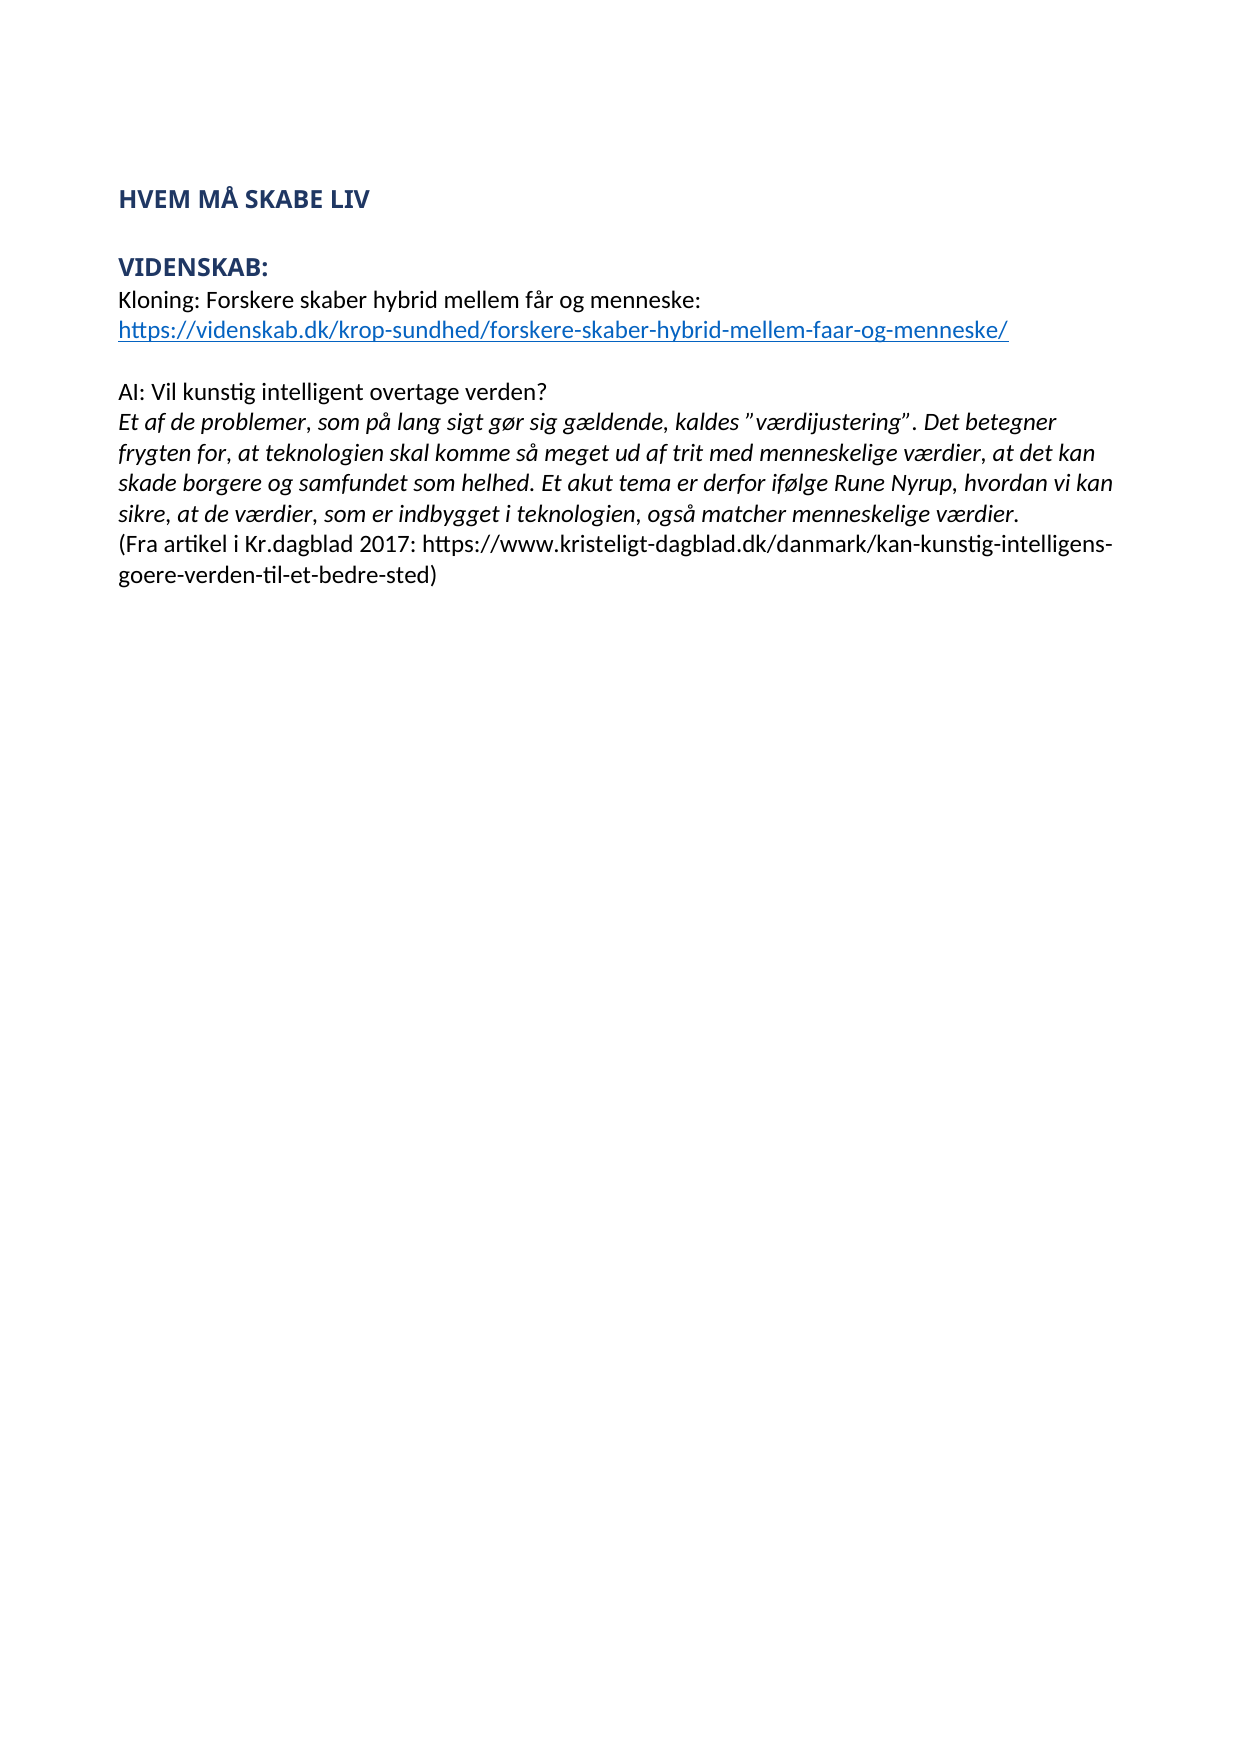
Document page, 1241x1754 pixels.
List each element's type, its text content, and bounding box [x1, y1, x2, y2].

text (Fra artikel i Kr.dagblad 2017: https://www.kristeligt-dagblad.dk/danmark/kan-kunstig-intelligens-goere-verden-til-et-bedre-sted) [118, 528, 1122, 589]
text Kloning: Forskere skaber hybrid mellem får og menneske: https://videnskab.dk/krop-sundhed/forskere-skaber-hybrid-mellem-faar-og-menneske/ [118, 284, 1122, 345]
subtitle HVEM MÅ SKABE LIV [118, 181, 1122, 215]
text AI: Vil kunstig intelligent overtage verden? [118, 376, 1122, 406]
subtitle VIDENSKAB: [118, 250, 1122, 284]
text Et af de problemer, som på lang sigt gør sig gældende, kaldes ”værdijustering”. Det betegner frygten for, at teknologien skal komme så meget ud af trit med menneskelige værdier, at det kan skade borgere og samfundet som helhed. Et akut tema er derfor ifølge Rune Nyrup, hvordan vi kan sikre, at de værdier, som er indbygget i teknologien, også matcher menneskelige værdier. [118, 406, 1122, 528]
